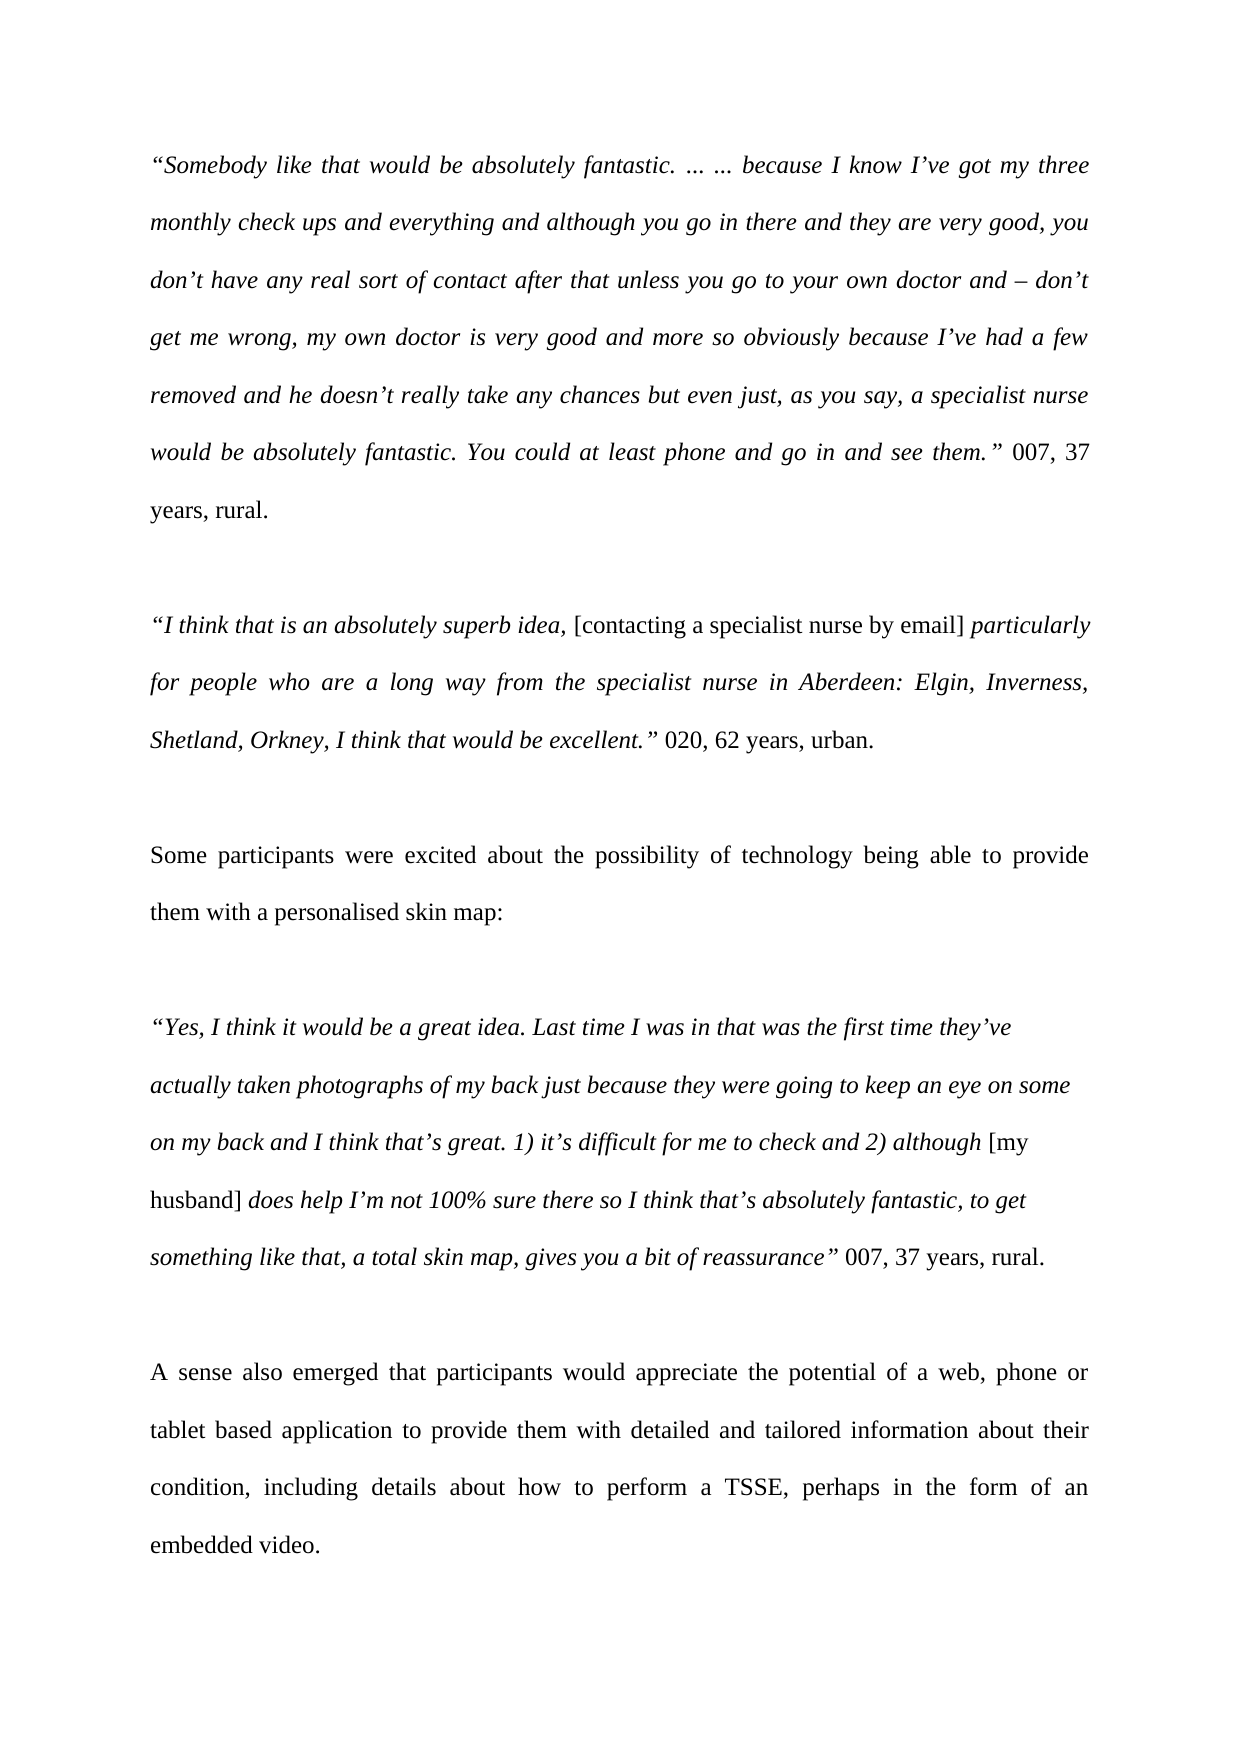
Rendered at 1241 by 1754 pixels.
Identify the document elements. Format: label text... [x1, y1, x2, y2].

text “Yes, I think it would be a great idea. Last time I was in that was the first time they’ve actually taken photographs of my back just because they were going to keep an eye on some on my back and I think that’s great. 1) it’s difficult for me to check and 2) although [my husband] does help I’m not 100% sure there so I think that’s absolutely fantastic, to get something like that, a total skin map, gives you a bit of reassurance” 007, 37 years, rural. [150, 1012, 1090, 1271]
text A sense also emerged that participants would appreciate the potential of a web, phone or tablet based application to provide them with detailed and tailored information about their condition, including details about how to perform a TSSE, perhaps in the form of an embedded video. [150, 1357, 1090, 1559]
text “I think that is an absolutely superb idea, [contacting a specialist nurse by email] particularly for people who are a long way from the specialist nurse in Aberdeen: Elgin, Inverness, Shetland, Orkney, I think that would be excellent.” 020, 62 years, urban. [150, 610, 1090, 754]
text “Somebody like that would be absolutely fantastic. ... ... because I know I’ve got my three monthly check ups and everything and although you go in there and they are very good, you don’t have any real sort of contact after that unless you go to your own doctor and – don’t get me wrong, my own doctor is very good and more so obviously because I’ve had a few removed and he doesn’t really take any chances but even just, as you say, a specialist nurse would be absolutely fantastic. You could at least phone and go in and see them.” 007, 37 years, rural. [150, 150, 1090, 524]
text Some participants were excited about the possibility of technology being able to provide them with a personalised skin map: [150, 840, 1090, 926]
